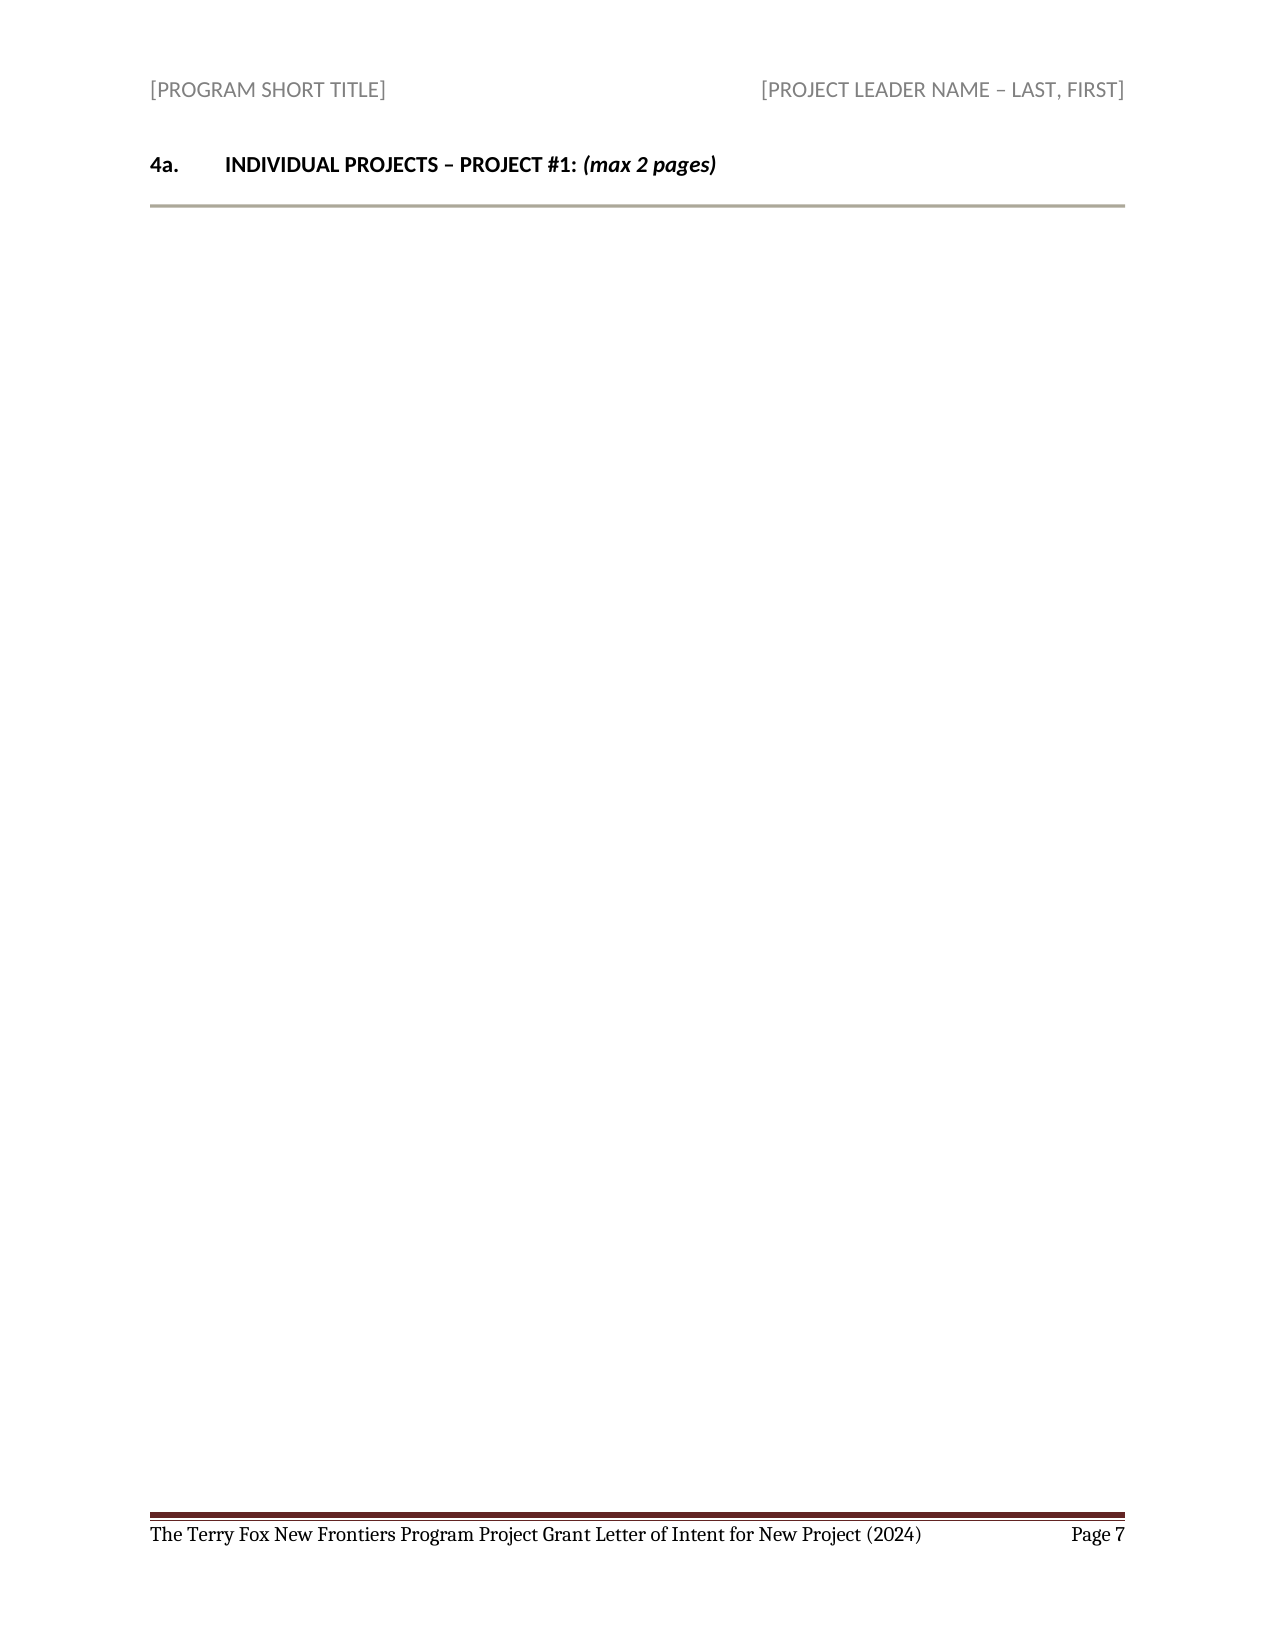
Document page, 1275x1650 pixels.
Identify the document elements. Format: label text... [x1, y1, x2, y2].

text 4a. INDIVIDUAL PROJECTS – PROJECT #1: (max 2 pages) [150, 150, 1125, 178]
